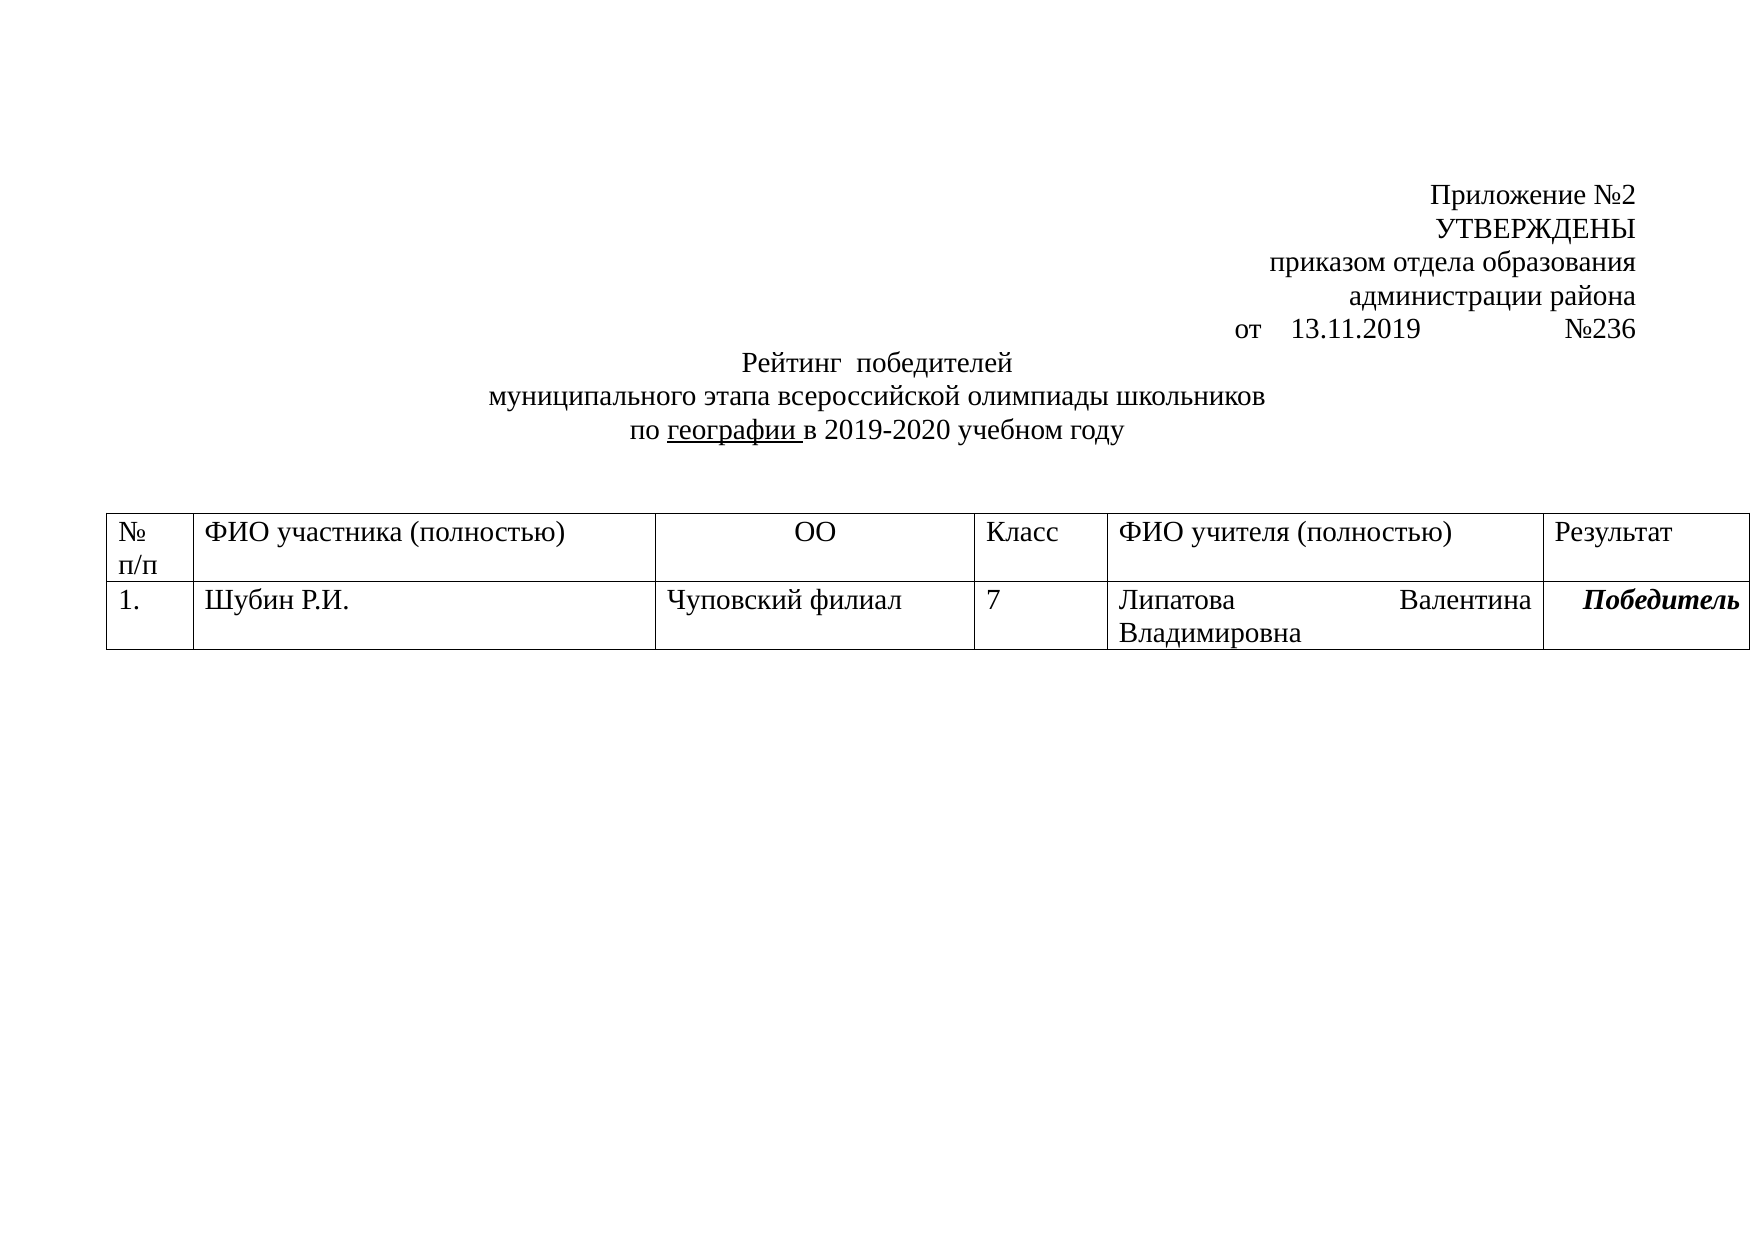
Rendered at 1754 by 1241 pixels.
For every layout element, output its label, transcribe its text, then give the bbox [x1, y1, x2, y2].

table_cell Липатова Валентина Владимировна [1108, 582, 1543, 649]
table_cell Чуповский филиал [656, 582, 974, 649]
table_header № п/п [107, 514, 193, 581]
text Рейтинг победителей [118, 345, 1636, 378]
table_cell 7 [975, 582, 1107, 649]
table_cell Победитель [1544, 582, 1749, 649]
text приказом отдела образования [118, 244, 1636, 278]
text муниципального этапа всероссийской олимпиады школьников [118, 378, 1636, 412]
table_header Класс [975, 514, 1107, 581]
table_header ФИО учителя (полностью) [1108, 514, 1543, 581]
table_cell Шубин Р.И. [194, 582, 655, 649]
table_header ФИО участника (полностью) [194, 514, 655, 581]
text Приложение №2 [118, 177, 1636, 211]
table_header ОО [656, 514, 974, 581]
text по географии в 2019-2020 учебном году [118, 412, 1636, 446]
text администрации района [118, 278, 1636, 311]
text от 13.11.2019 №236 [118, 311, 1636, 345]
text УТВЕРЖДЕНЫ [118, 211, 1636, 244]
table_cell 1. [107, 582, 193, 649]
table_header Результат [1544, 514, 1749, 581]
